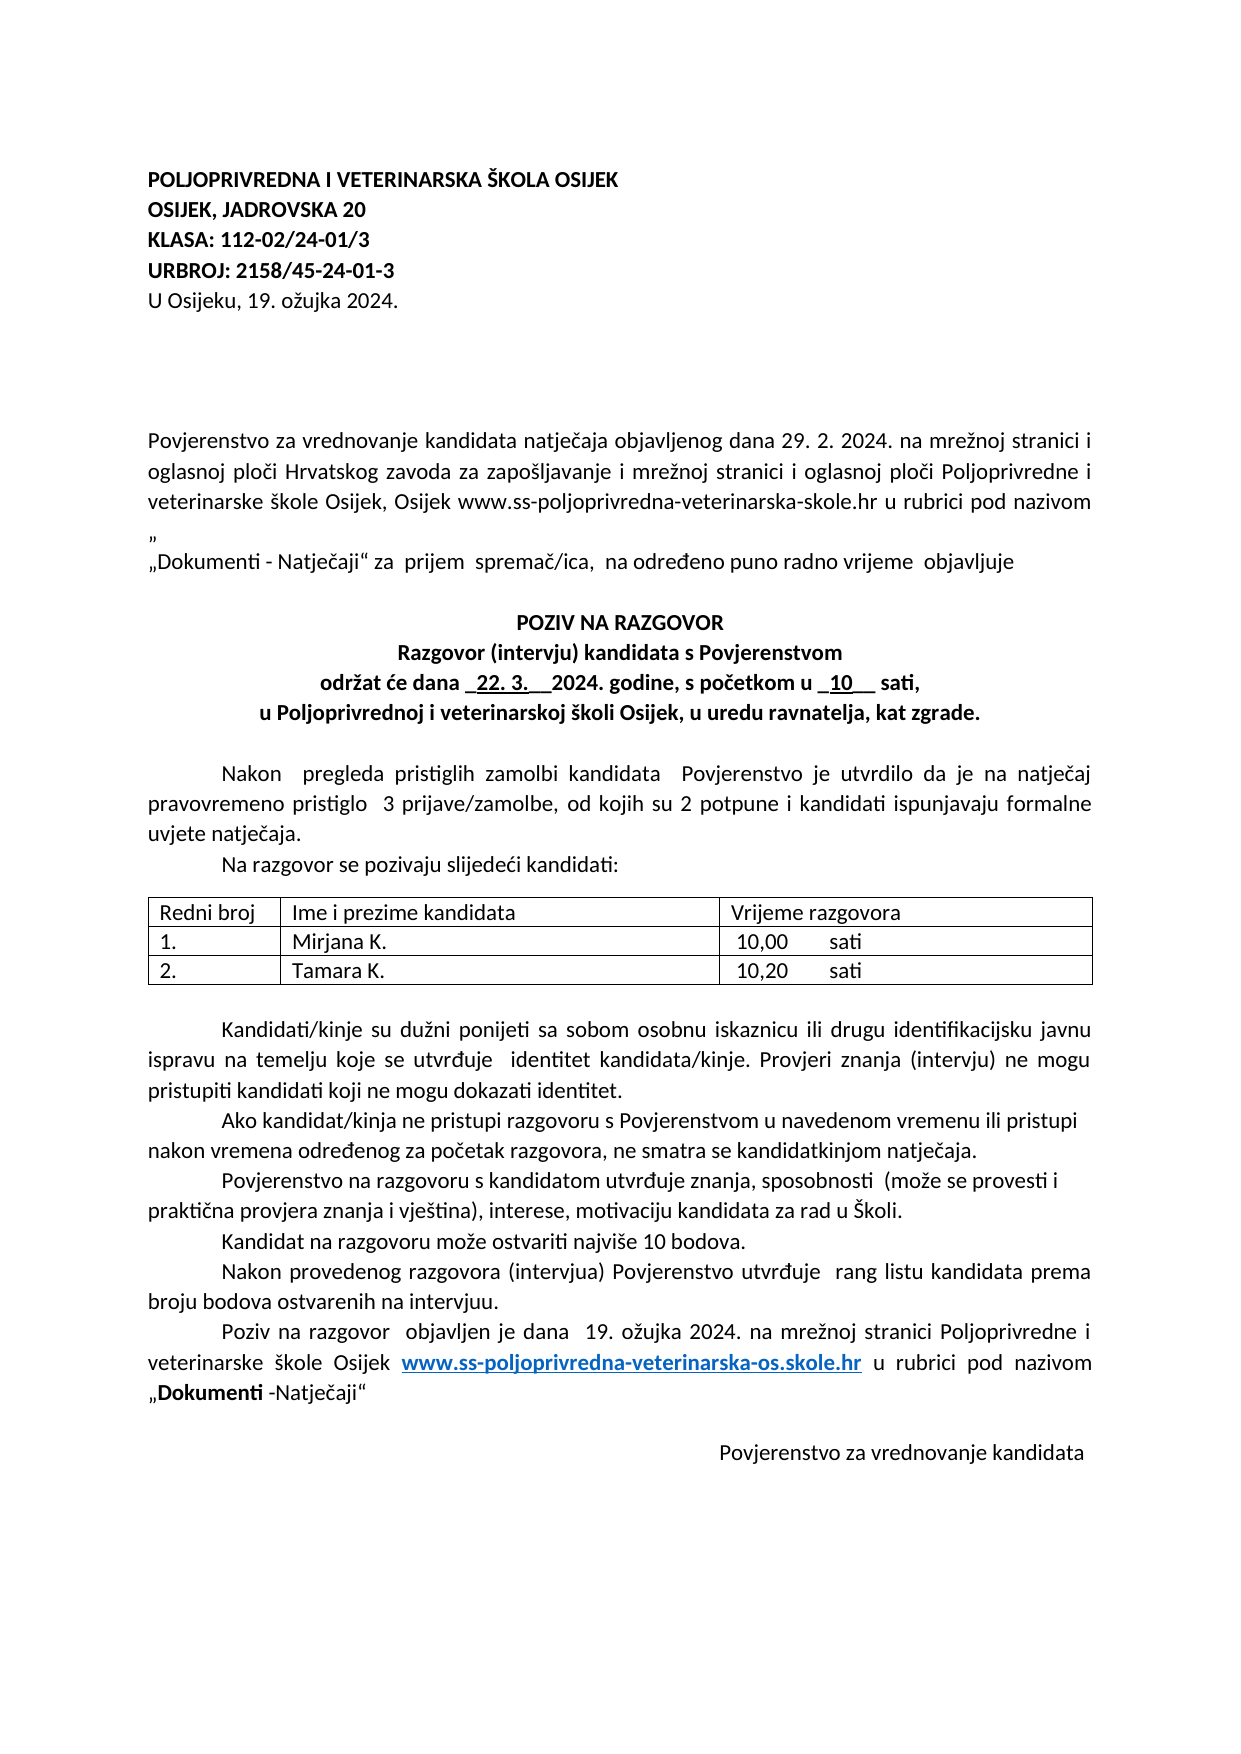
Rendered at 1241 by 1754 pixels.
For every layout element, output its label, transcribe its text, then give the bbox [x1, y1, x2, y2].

text održat će dana _22. 3.__2024. godine, s početkom u _10__ sati, [148, 668, 1093, 696]
table_header Vrijeme razgovora [720, 898, 1092, 926]
text U Osijeku, 19. ožujka 2024. [148, 286, 1093, 314]
table_header Redni broj [149, 898, 280, 926]
text OSIJEK, JADROVSKA 20 [148, 195, 1093, 223]
table_cell 2. [149, 956, 280, 984]
text Poziv na razgovor objavljen je dana 19. ožujka 2024. na mrežnoj stranici Poljoprivredne i veterinarske škole Osijek www.ss-poljoprivredna-veterinarska-os.skole.hr u rubrici pod nazivom „Dokumenti -Natječaji“ [148, 1317, 1093, 1406]
text „Dokumenti - Natječaji“ za prijem spremač/ica, na određeno puno radno vrijeme objavljuje [148, 547, 1093, 576]
text Razgovor (intervju) kandidata s Povjerenstvom [148, 638, 1093, 666]
text URBROJ: 2158/45-24-01-3 [148, 256, 1093, 284]
text Povjerenstvo za vrednovanje kandidata [148, 1438, 1093, 1466]
text POLJOPRIVREDNA I VETERINARSKA ŠKOLA OSIJEK [148, 165, 1093, 193]
table_cell 10,20 sati [720, 956, 1092, 984]
table_cell 1. [149, 927, 280, 955]
text POZIV NA RAZGOVOR [148, 608, 1093, 636]
table_header Ime i prezime kandidata [281, 898, 719, 926]
text Nakon provedenog razgovora (intervjua) Povjerenstvo utvrđuje rang listu kandidata prema broju bodova ostvarenih na intervjuu. [148, 1257, 1093, 1315]
table_cell Tamara K. [281, 956, 719, 984]
text Ako kandidat/kinja ne pristupi razgovoru s Povjerenstvom u navedenom vremenu ili pristupi nakon vremena određenog za početak razgovora, ne smatra se kandidatkinjom natječaja. [148, 1106, 1093, 1164]
text Kandidati/kinje su dužni ponijeti sa sobom osobnu iskaznicu ili drugu identifikacijsku javnu ispravu na temelju koje se utvrđuje identitet kandidata/kinje. Provjeri znanja (intervju) ne mogu pristupiti kandidati koji ne mogu dokazati identitet. [148, 1015, 1093, 1104]
text Na razgovor se pozivaju slijedeći kandidati: [148, 850, 1093, 878]
table_cell 10,00 sati [720, 927, 1092, 955]
text Kandidat na razgovoru može ostvariti najviše 10 bodova. [148, 1227, 1093, 1255]
text u Poljoprivrednoj i veterinarskoj školi Osijek, u uredu ravnatelja, kat zgrade. [148, 698, 1093, 727]
table_cell Mirjana K. [281, 927, 719, 955]
text Povjerenstvo za vrednovanje kandidata natječaja objavljenog dana 29. 2. 2024. na mrežnoj stranici i oglasnoj ploči Hrvatskog zavoda za zapošljavanje i mrežnoj stranici i oglasnoj ploči Poljoprivredne i veterinarske škole Osijek, Osijek www.ss-poljoprivredna-veterinarska-skole.hr u rubrici pod nazivom „ [148, 427, 1093, 545]
text Povjerenstvo na razgovoru s kandidatom utvrđuje znanja, sposobnosti (može se provesti i praktična provjera znanja i vještina), interese, motivaciju kandidata za rad u Školi. [148, 1166, 1093, 1224]
text KLASA: 112-02/24-01/3 [148, 226, 1093, 254]
text Nakon pregleda pristiglih zamolbi kandidata Povjerenstvo je utvrdilo da je na natječaj pravovremeno pristiglo 3 prijave/zamolbe, od kojih su 2 potpune i kandidati ispunjavaju formalne uvjete natječaja. [148, 759, 1093, 848]
